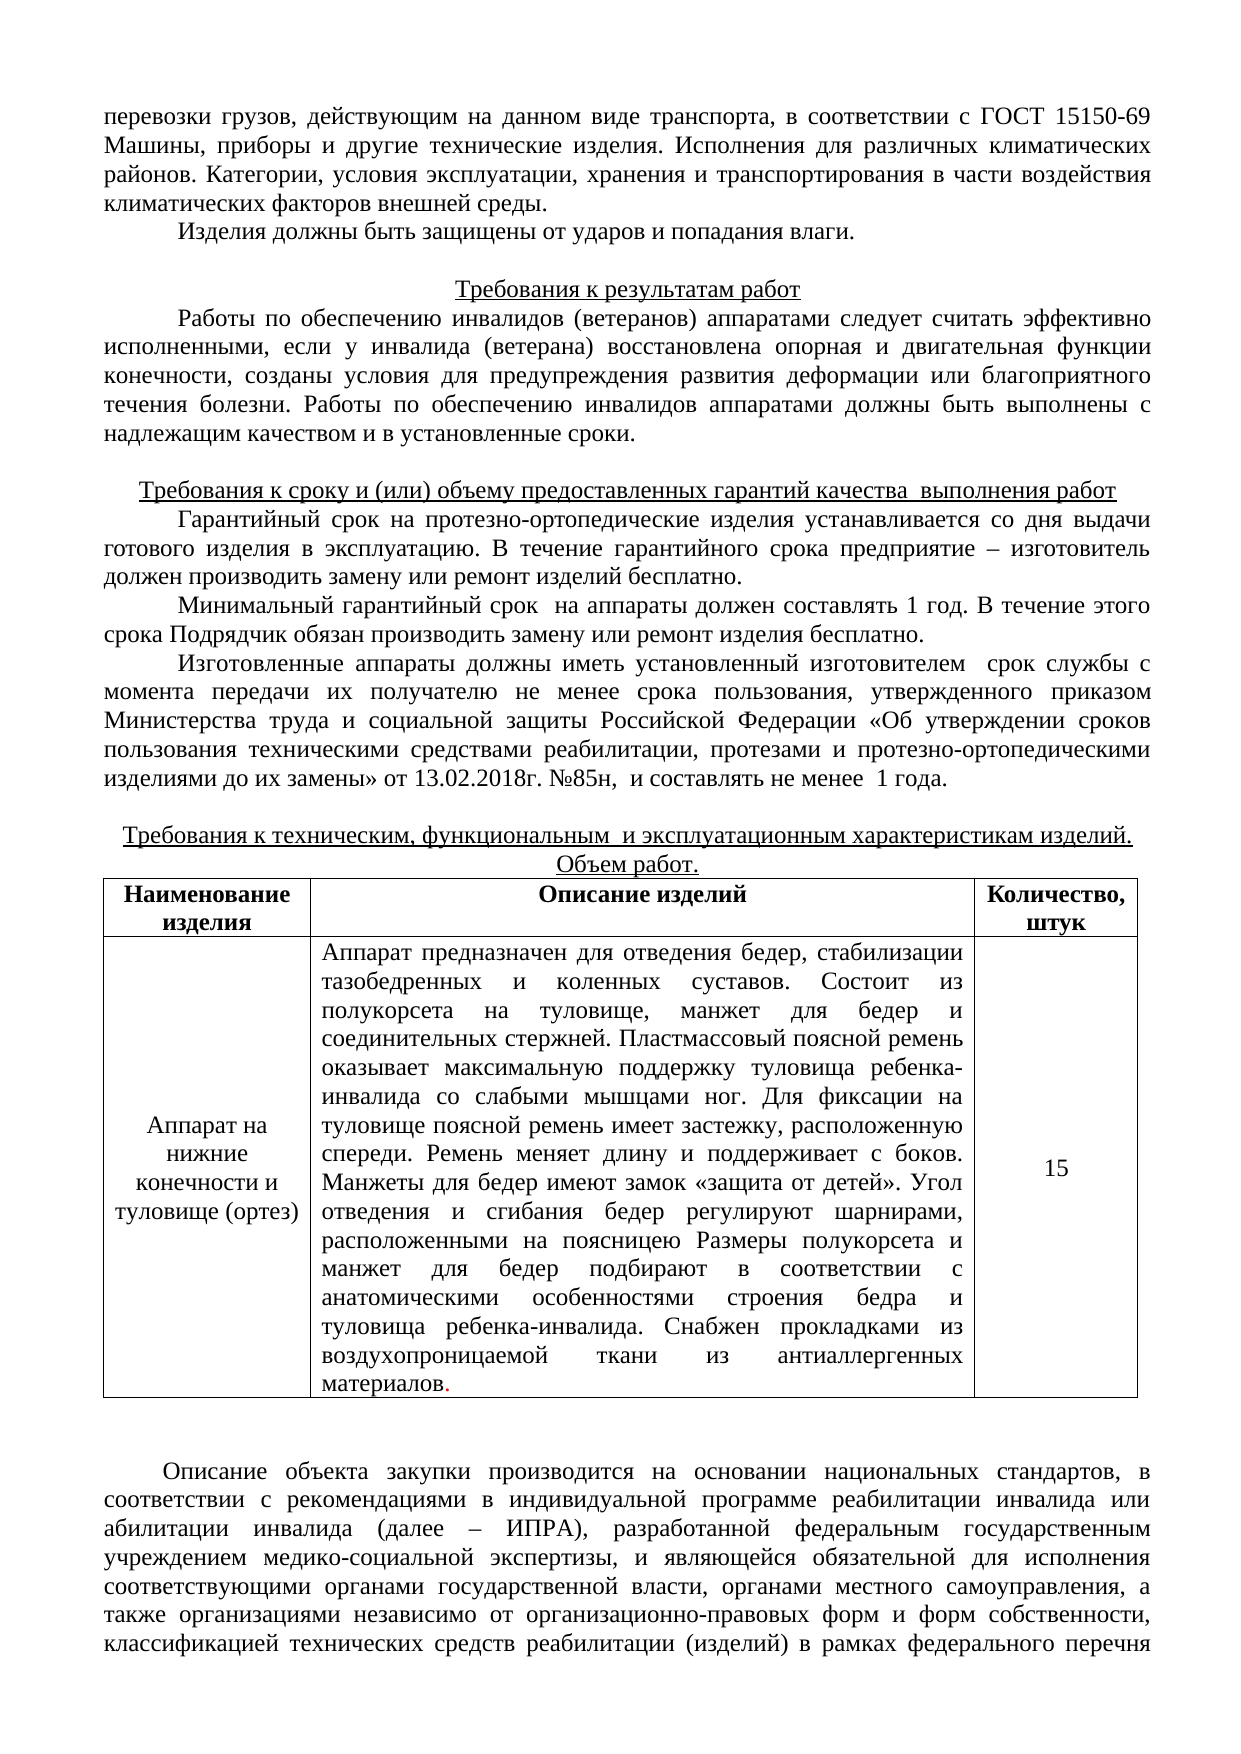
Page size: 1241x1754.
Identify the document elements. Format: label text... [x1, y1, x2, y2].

table_header Наименование изделия [104, 879, 310, 936]
table_header Описание изделий [311, 879, 974, 936]
text Требования к техническим, функциональным и эксплуатационным характеристикам изделий. Объем работ. [103, 820, 1152, 878]
text Гарантийный срок на протезно-ортопедические изделия устанавливается со дня выдачи готового изделия в эксплуатацию. В течение гарантийного срока предприятие – изготовитель должен производить замену или ремонт изделий бесплатно. [103, 504, 1152, 590]
table_header Количество, штук [975, 879, 1137, 936]
table_cell 15 [975, 937, 1137, 1397]
table_cell Аппарат предназначен для отведения бедер, стабилизации тазобедренных и коленных суставов. Состоит из полукорсета на туловище, манжет для бедер и соединительных стержней. Пластмассовый поясной ремень оказывает максимальную поддержку туловища ребенка-инвалида со слабыми мышцами ног. Для фиксации на туловище поясной ремень имеет застежку, расположенную спереди. Ремень меняет длину и поддерживает с боков. Манжеты для бедер имеют замок «защита от детей». Угол отведения и сгибания бедер регулируют шарнирами, расположенными на поясницею Размеры полукорсета и манжет для бедер подбирают в соответствии с анатомическими особенностями строения бедра и туловища ребенка-инвалида. Снабжен прокладками из воздухопроницаемой ткани из антиаллергенных материалов. [311, 937, 974, 1397]
text Требования к сроку и (или) объему предоставленных гарантий качества выполнения работ [103, 475, 1152, 504]
text Требования к результатам работ [103, 274, 1152, 303]
table_cell Аппарат на нижние конечности и туловище (ортез) [104, 937, 310, 1397]
text Изделия должны быть защищены от ударов и попадания влаги. [103, 216, 1152, 245]
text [103, 1456, 1152, 1657]
text Работы по обеспечению инвалидов (ветеранов) аппаратами следует считать эффективно исполненными, если у инвалида (ветерана) восстановлена опорная и двигательная функции конечности, созданы условия для предупреждения развития деформации или благоприятного течения болезни. Работы по обеспечению инвалидов аппаратами должны быть выполнены с надлежащим качеством и в установленные сроки. [103, 303, 1152, 446]
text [103, 101, 1152, 216]
text Минимальный гарантийный срок на аппараты должен составлять 1 год. В течение этого срока Подрядчик обязан производить замену или ремонт изделия бесплатно. [103, 590, 1152, 648]
text Изготовленные аппараты должны иметь установленный изготовителем срок службы с момента передачи их получателю не менее срока пользования, утвержденного приказом Министерства труда и социальной защиты Российской Федерации «Об утверждении сроков пользования техническими средствами реабилитации, протезами и протезно-ортопедическими изделиями до их замены» от 13.02.2018г. №85н, и составлять не менее 1 года. [103, 648, 1152, 791]
